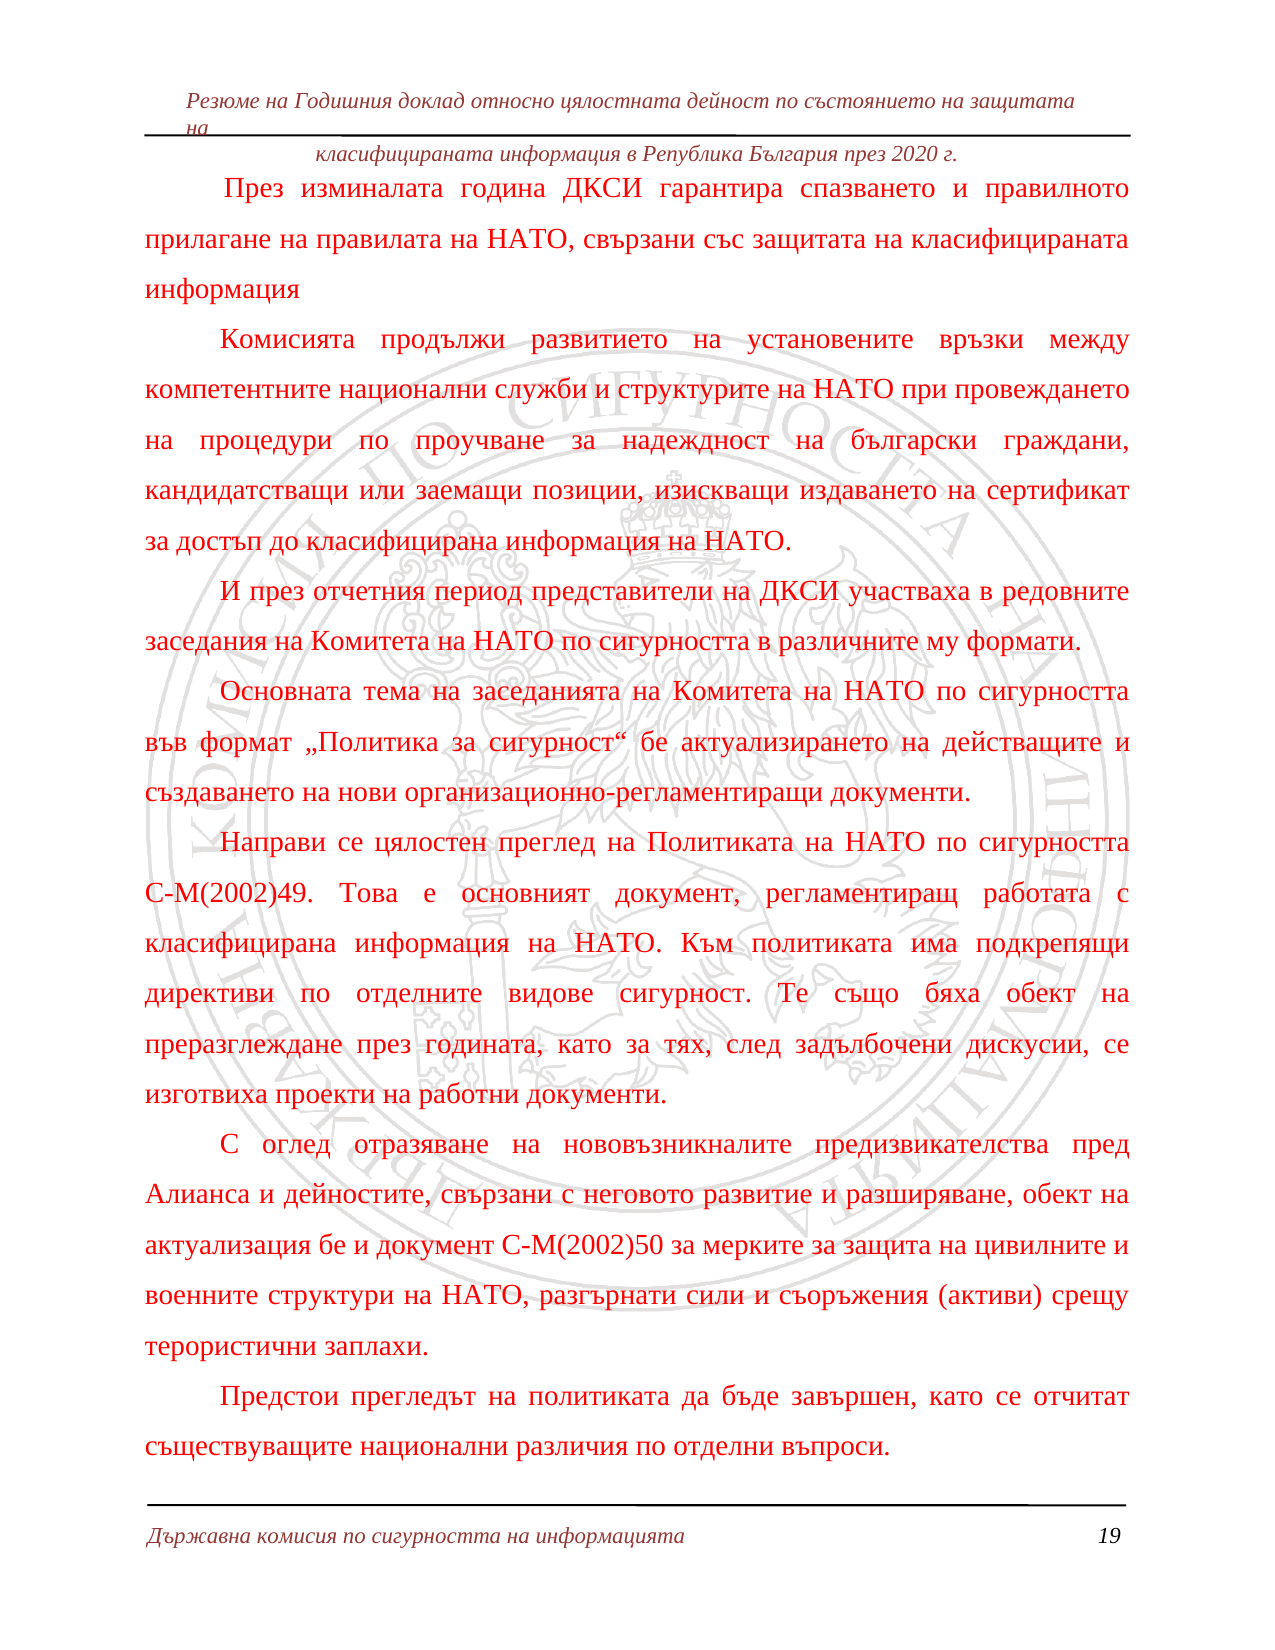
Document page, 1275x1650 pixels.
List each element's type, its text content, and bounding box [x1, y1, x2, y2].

text През изминалата година ДКСИ гарантира спазването и правилното прилагане на правилата на НАТО, свързани със защитата на класифицираната информация [144, 170, 1131, 304]
text Комисията продължи развитието на установените връзки между компетентните национални служби и структурите на НАТО при провеждането на процедури по проучване за надеждност на български граждани, кандидатстващи или заемащи позиции, изискващи издаването на сертификат за достъп до класифицирана информация на НАТО. [144, 321, 1131, 556]
text С оглед отразяване на нововъзникналите предизвикателства пред Алианса и дейностите, свързани с неговото развитие и разширяване, обект на актуализация бе и документ C-M(2002)50 за мерките за защита на цивилните и военните структури на НАТО, разгърнати сили и съоръжения (активи) срещу терористични заплахи. [144, 1126, 1131, 1361]
text И през отчетния период представители на ДКСИ участваха в редовните заседания на Комитета на НАТО по сигурността в различните му формати. [144, 573, 1131, 657]
text Направи се цялостен преглед на Политиката на НАТО по сигурността C-M(2002)49. Това е основният документ, регламентиращ работата с класифицирана информация на НАТО. Към политиката има подкрепящи директиви по отделните видове сигурност. Те също бяха обект на преразглеждане през годината, като за тях, след задълбочени дискусии, се изготвиха проекти на работни документи. [144, 824, 1131, 1109]
text Основната тема на заседанията на Комитета на НАТО по сигурността във формат „Политика за сигурност“ бе актуализирането на действащите и създаването на нови организационно-регламентиращи документи. [144, 673, 1131, 808]
text Предстои прегледът на политиката да бъде завършен, като се отчитат съществуващите национални различия по отделни въпроси. [144, 1378, 1131, 1462]
